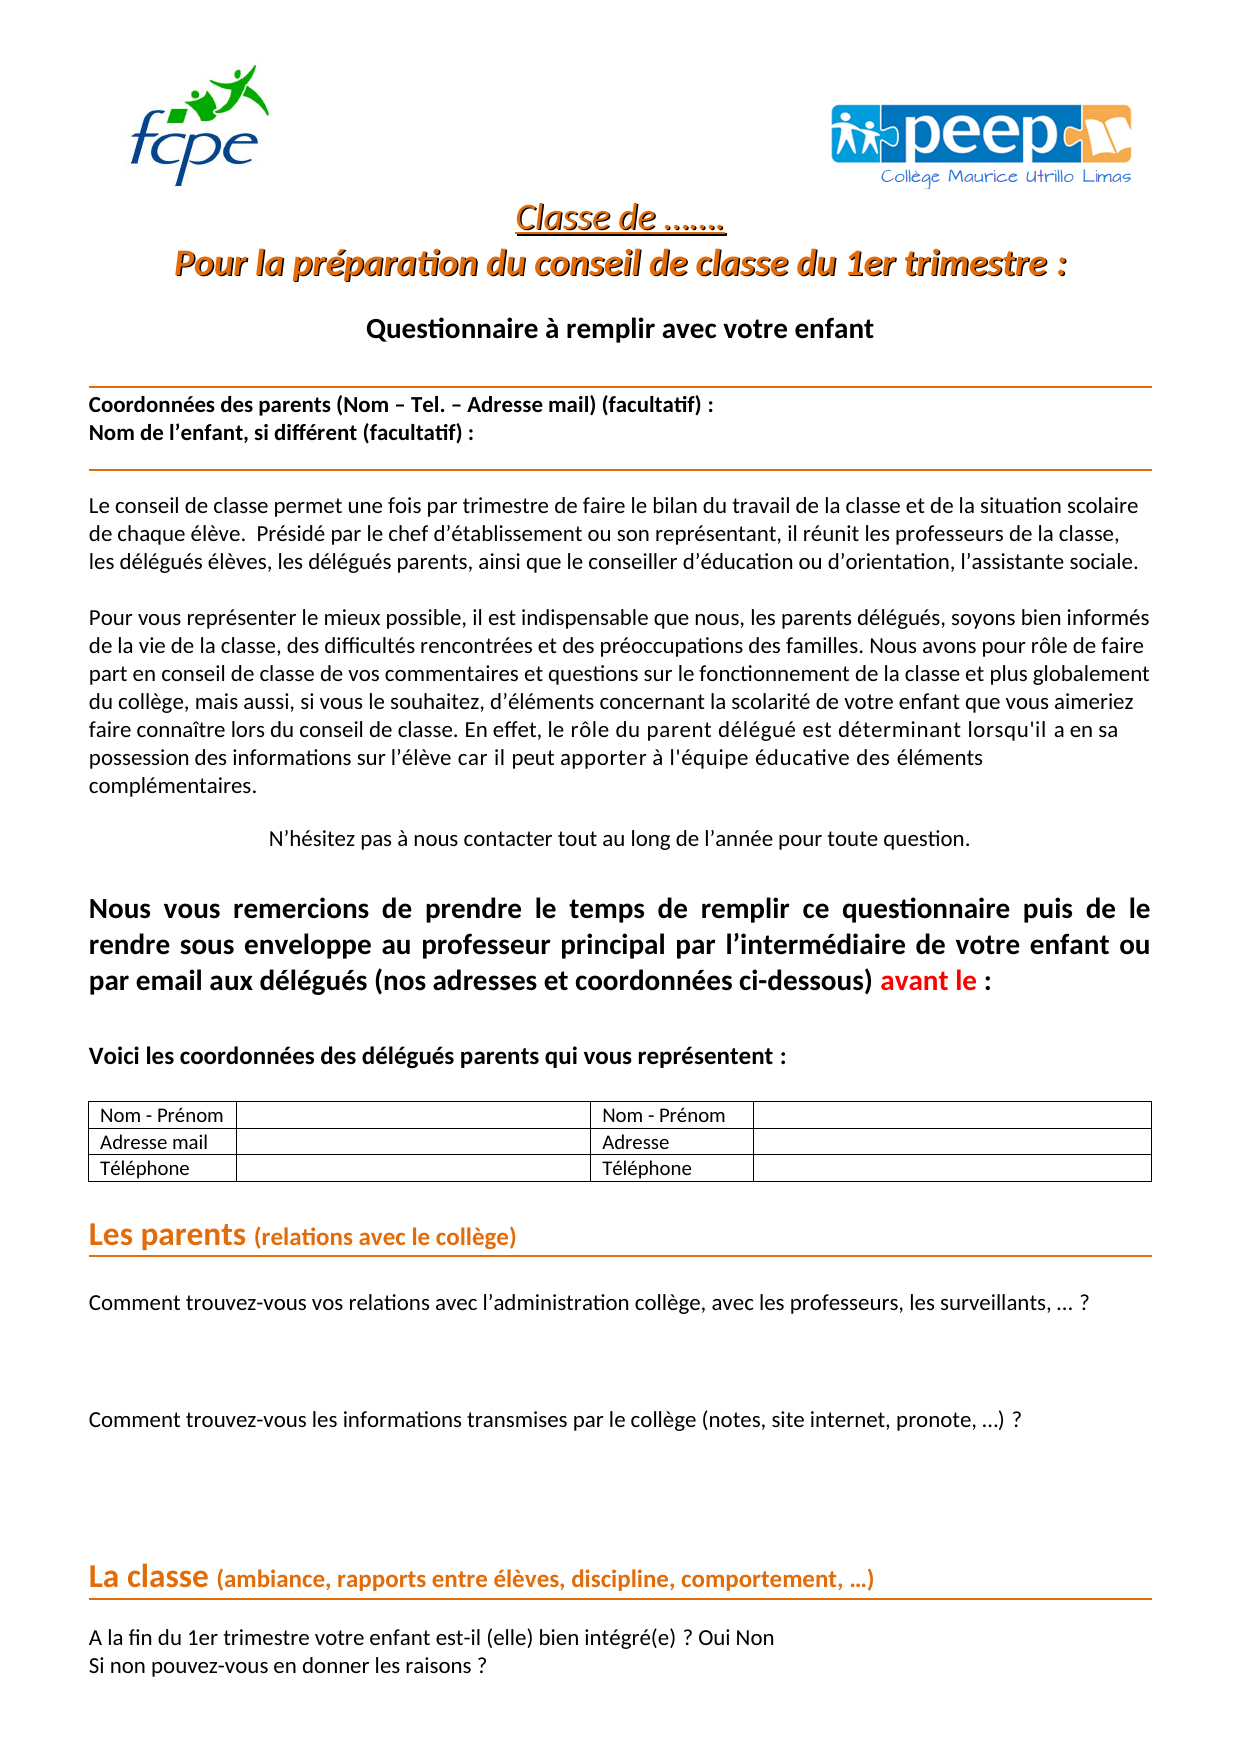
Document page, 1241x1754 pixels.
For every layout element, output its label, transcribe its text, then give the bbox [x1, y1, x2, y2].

text Comment trouvez-vous vos relations avec l’administration collège, avec les professeurs, les surveillants, … ? [89, 1288, 1152, 1316]
table_cell [754, 1155, 1151, 1181]
text La classe (ambiance, rapports entre élèves, discipline, comportement, …) [89, 1555, 1152, 1598]
text Pour la préparation du conseil de classe du 1er trimestre : [89, 238, 1152, 284]
table_cell Téléphone [591, 1155, 753, 1181]
text Nous vous remercions de prendre le temps de remplir ce questionnaire puis de le rendre sous enveloppe au professeur principal par l’intermédiaire de votre enfant ou par email aux délégués (nos adresses et coordonnées ci-dessous) avant le : [89, 890, 1152, 997]
text Les parents (relations avec le collège) [89, 1212, 1152, 1255]
picture [825, 88, 1152, 193]
table_header Nom - Prénom [89, 1102, 236, 1128]
text Nom de l’enfant, si différent (facultatif) : [89, 418, 1152, 446]
table_cell [754, 1129, 1151, 1154]
table_cell Adresse mail [89, 1129, 236, 1154]
text Comment trouvez-vous les informations transmises par le collège (notes, site internet, pronote, …) ? [89, 1405, 1152, 1433]
table_cell Téléphone [89, 1155, 236, 1181]
text Le conseil de classe permet une fois par trimestre de faire le bilan du travail de la classe et de la situation scolaire de chaque élève. Présidé par le chef d’établissement ou son représentant, il réunit les professeurs de la classe, les délégués élèves, les délégués parents, ainsi que le conseiller d’éducation ou d’orientation, l’assistante sociale. [89, 491, 1152, 575]
text Si non pouvez-vous en donner les raisons ? [89, 1651, 1152, 1679]
text Pour vous représenter le mieux possible, il est indispensable que nous, les parents délégués, soyons bien informés de la vie de la classe, des difficultés rencontrées et des préoccupations des familles. Nous avons pour rôle de faire part en conseil de classe de vos commentaires et questions sur le fonctionnement de la classe et plus globalement du collège, mais aussi, si vous le souhaitez, d’éléments concernant la scolarité de votre enfant que vous aimeriez faire connaître lors du conseil de classe. En effet, le rôle du parent délégué est déterminant lorsqu'il a en sa possession des informations sur l’élève car il peut apporter à l'équipe éducative des éléments complémentaires. [89, 603, 1152, 799]
table_cell Adresse [591, 1129, 753, 1154]
text Coordonnées des parents (Nom – Tel. – Adresse mail) (facultatif) : [89, 388, 1152, 418]
text N’hésitez pas à nous contacter tout au long de l’année pour toute question. [89, 824, 1152, 853]
table_header Nom - Prénom [591, 1102, 753, 1128]
text Questionnaire à remplir avec votre enfant [89, 310, 1152, 345]
text Classe de ……. [89, 193, 1152, 238]
table_header [237, 1102, 590, 1128]
table_cell [237, 1155, 590, 1181]
picture [124, 59, 275, 193]
text A la fin du 1er trimestre votre enfant est-il (elle) bien intégré(e) ? Oui Non [89, 1623, 1152, 1651]
table_cell [237, 1129, 590, 1154]
table_header [754, 1102, 1151, 1128]
text Voici les coordonnées des délégués parents qui vous représentent : [89, 1040, 1152, 1071]
